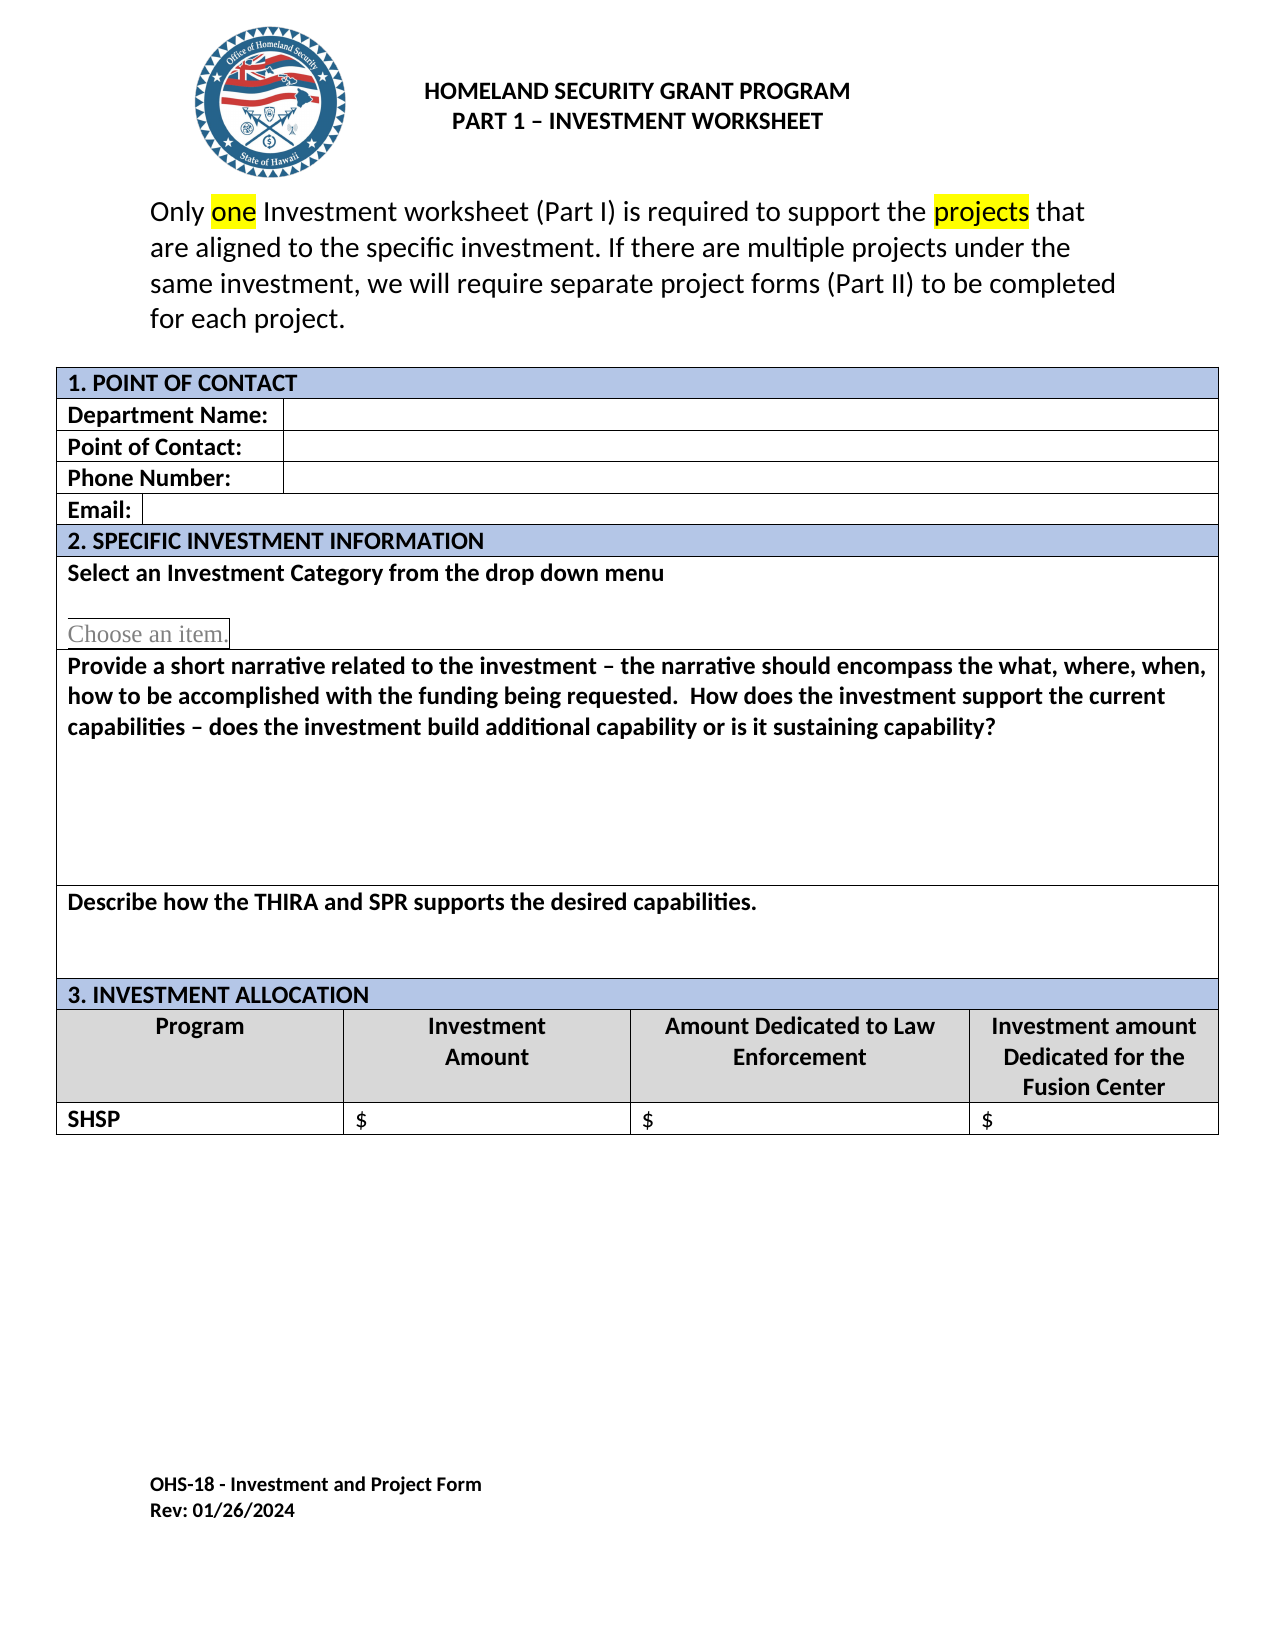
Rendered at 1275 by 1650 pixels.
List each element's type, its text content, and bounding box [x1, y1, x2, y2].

table_cell $ [970, 1103, 1218, 1133]
table_cell $ [631, 1103, 969, 1133]
table_cell [284, 462, 1218, 493]
table_cell Phone Number: [57, 462, 283, 493]
table_cell Department Name: [57, 399, 283, 430]
table_cell Describe how the THIRA and SPR supports the desired capabilities. [57, 886, 1218, 978]
table_cell SHSP [57, 1103, 343, 1133]
table_cell Investment amount Dedicated for the Fusion Center [970, 1010, 1218, 1102]
table_cell Amount Dedicated to Law Enforcement [631, 1010, 969, 1102]
table_cell Program [57, 1010, 343, 1102]
table_cell 3. INVESTMENT ALLOCATION [57, 979, 1218, 1009]
table_cell [143, 494, 1218, 524]
table_cell 2. SPECIFIC INVESTMENT INFORMATION [57, 525, 1218, 556]
picture [165, 7, 385, 193]
table_cell Email: [57, 494, 142, 524]
table_cell $ [344, 1103, 630, 1133]
table_cell Point of Contact: [57, 431, 283, 461]
table_cell Investment Amount [344, 1010, 630, 1102]
table_cell Select an Investment Category from the drop down menu [57, 557, 1218, 649]
table_cell Provide a short narrative related to the investment – the narrative should encompass the what, where, when, how to be accomplished with the funding being requested. How does the investment support the current capabilities – does the investment build additional capability or is it sustaining capability? [57, 650, 1218, 885]
table_cell [284, 431, 1218, 461]
table_cell [284, 399, 1218, 430]
text Only one Investment worksheet (Part I) is required to support the projects that are aligned to the specific investment. If there are multiple projects under the same investment, we will require separate project forms (Part II) to be completed for each project. [150, 193, 1125, 336]
table_header 1. POINT OF CONTACT [57, 368, 1218, 398]
